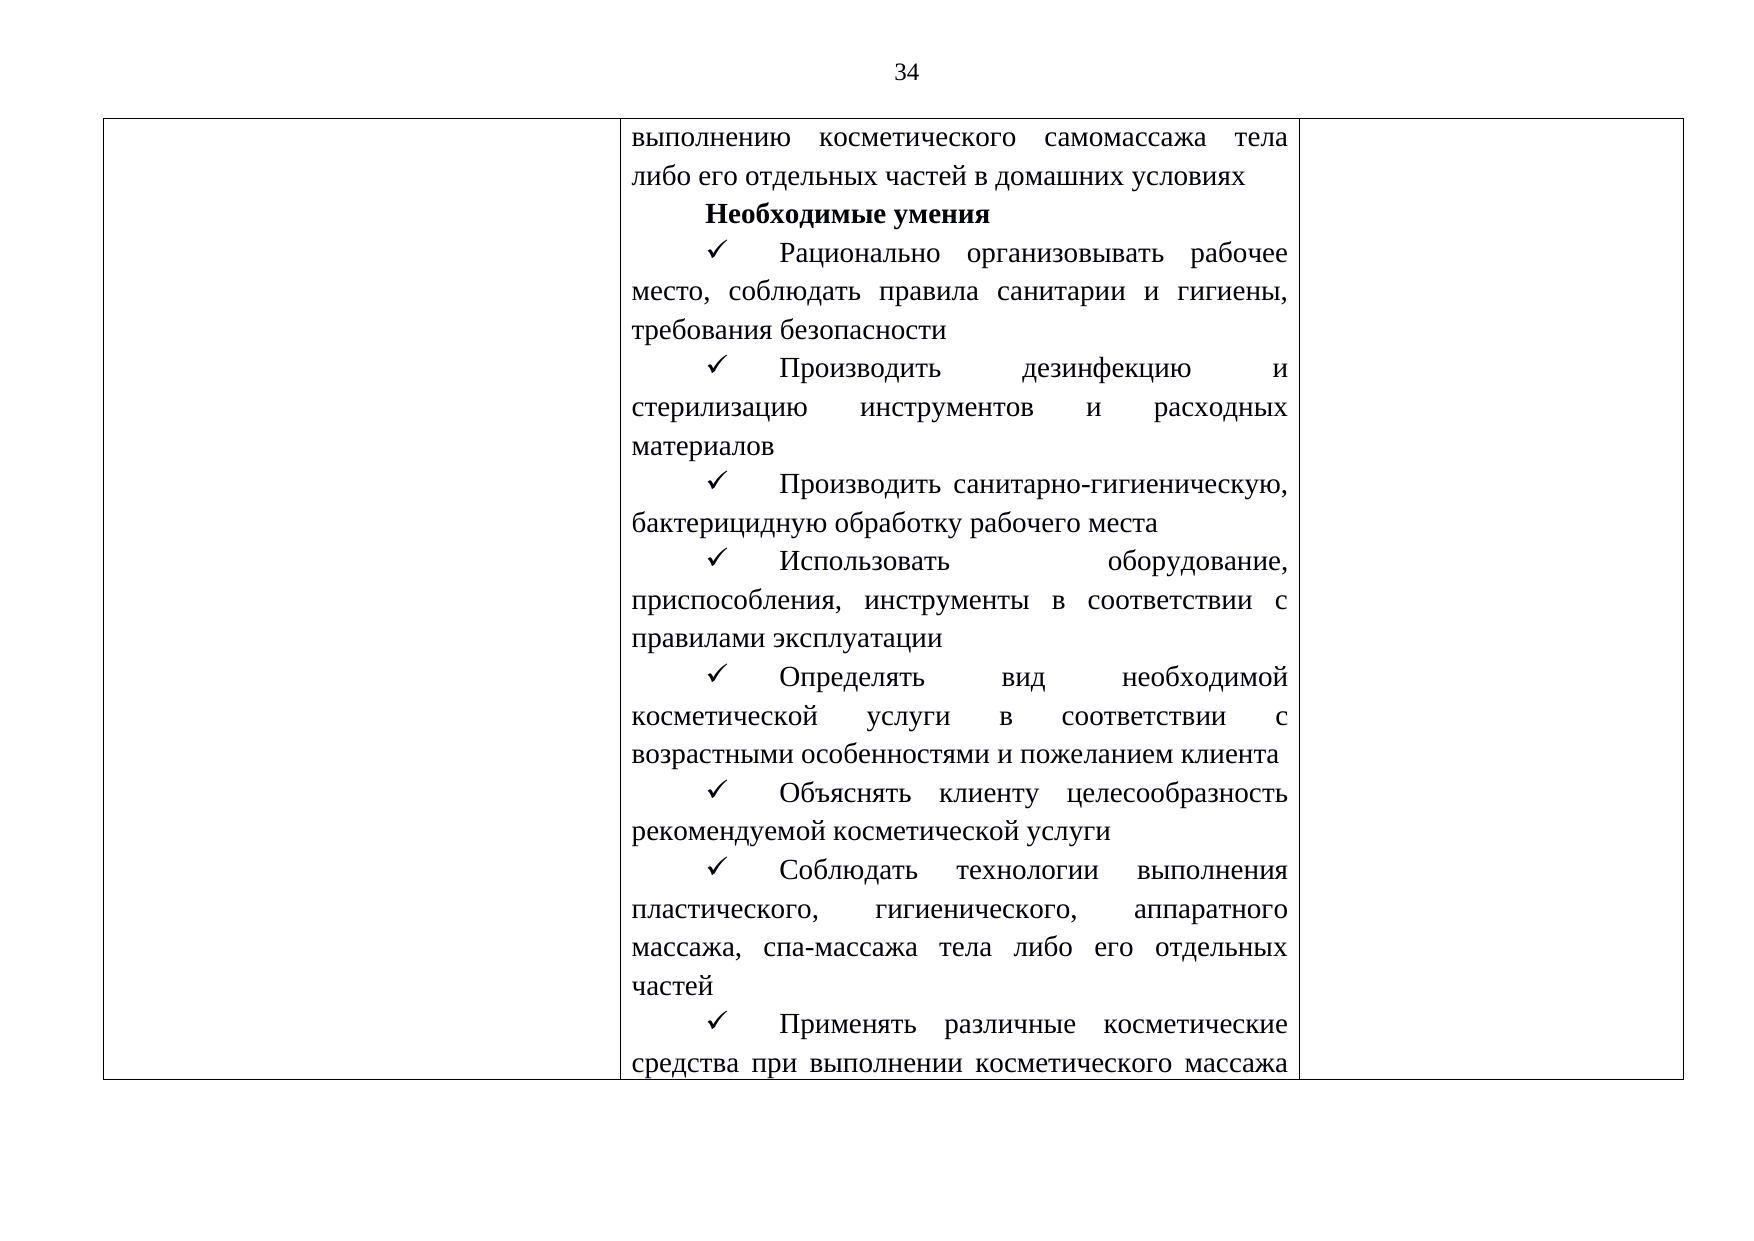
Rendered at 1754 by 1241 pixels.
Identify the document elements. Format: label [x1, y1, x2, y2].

table_cell [1300, 119, 1683, 1078]
table_cell [621, 119, 1299, 1078]
table_cell [104, 119, 620, 1078]
